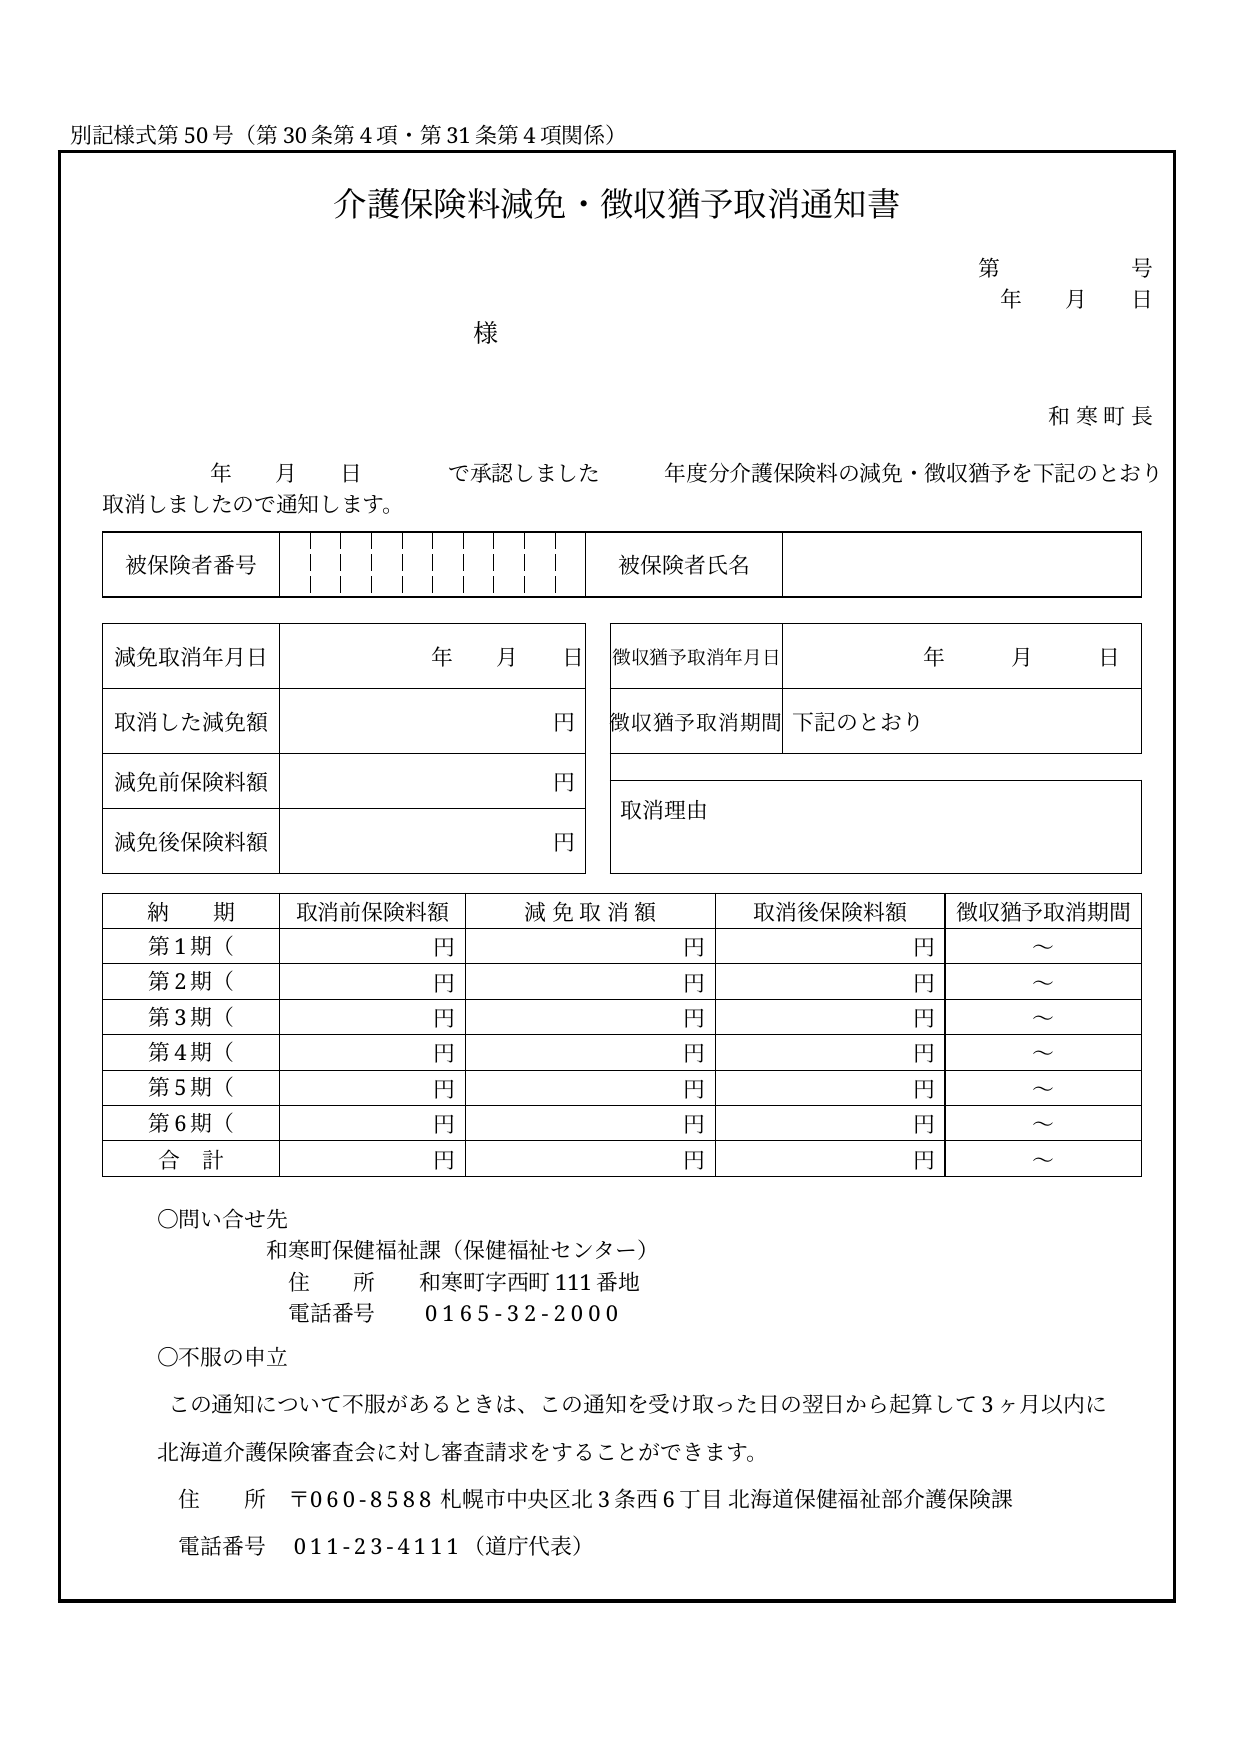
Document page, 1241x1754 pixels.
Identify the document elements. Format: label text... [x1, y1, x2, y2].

text 別記様式第50号（第30条第4項・第31条第4項関係） [59, 118, 1181, 150]
table_header 介護保険料減免・徴収猶予取消通知書 第 号 年 月 日 様 和 寒 町 長 年 月 日 で承認しました 年度分介護保険料の減免・徴収猶予を下記のとおり取消しましたので通知します。 〇問い合せ先 和寒町保健福祉課（保健福祉センター） 住 所 和寒町字西町111番地 電話番号 0165-32-2000 〇不服の申立 この通知について不服があるときは、この通知を受け取った日の翌日から起算して3ヶ月以内に 北海道介護保険審査会に対し審査請求をすることができます。 住 所 〒060-8588札幌市中央区北3条西6丁目 北海道保健福祉部介護保険課 電話番号 011-23-4111（道庁代表） [61, 153, 1173, 1599]
